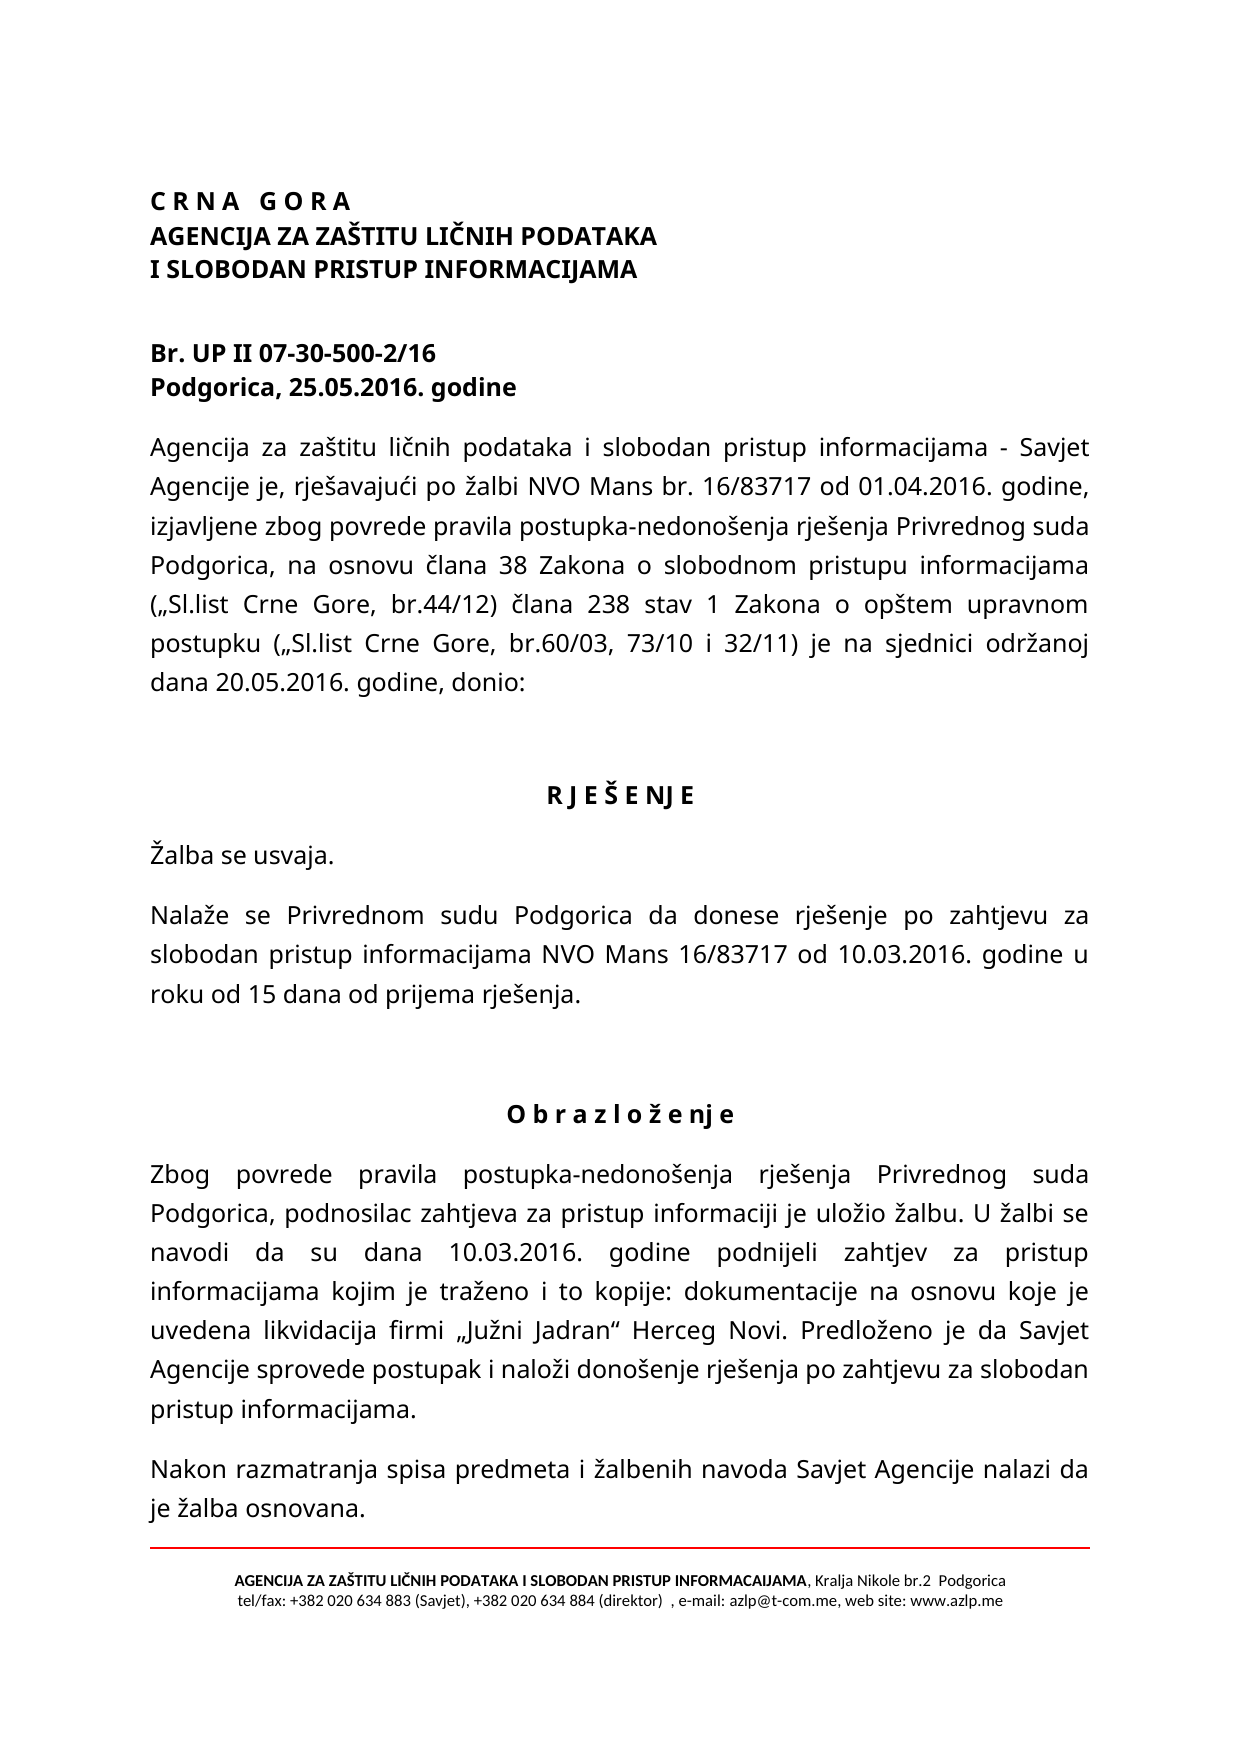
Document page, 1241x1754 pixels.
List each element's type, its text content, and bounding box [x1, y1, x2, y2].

text AGENCIJA ZA ZAŠTITU LIČNIH PODATAKA [150, 218, 1090, 252]
text Žalba se usvaja. [150, 838, 1090, 872]
text Zbog povrede pravila postupka-nedonošenja rješenja Privrednog suda Podgorica, podnosilac zahtjeva za pristup informaciji je uložio žalbu. U žalbi se navodi da su dana 10.03.2016. godine podnijeli zahtjev za pristup informacijama kojim je traženo i to kopije: dokumentacije na osnovu koje je uvedena likvidacija firmi „Južni Jadran“ Herceg Novi. Predloženo je da Savjet Agencije sprovede postupak i naloži donošenje rješenja po zahtjevu za slobodan pristup informacijama. [150, 1156, 1090, 1425]
text Nakon razmatranja spisa predmeta i žalbenih navoda Savjet Agencije nalazi da je žalba osnovana. [150, 1451, 1090, 1524]
text R J E Š E NJ E [150, 778, 1090, 812]
text Podgorica, 25.05.2016. godine [150, 370, 1090, 404]
text C R N A G O R A [150, 184, 1090, 218]
text Agencija za zaštitu ličnih podataka i slobodan pristup informacijama - Savjet Agencije je, rješavajući po žalbi NVO Mans br. 16/83717 od 01.04.2016. godine, izjavljene zbog povrede pravila postupka-nedonošenja rješenja Privrednog suda Podgorica, na osnovu člana 38 Zakona o slobodnom pristupu informacijama („Sl.list Crne Gore, br.44/12) člana 238 stav 1 Zakona o opštem upravnom postupku („Sl.list Crne Gore, br.60/03, 73/10 i 32/11) je na sjednici održanoj dana 20.05.2016. godine, donio: [150, 430, 1090, 699]
text Br. UP II 07-30-500-2/16 [150, 336, 1090, 370]
text O b r a z l o ž e nj e [150, 1096, 1090, 1130]
text I SLOBODAN PRISTUP INFORMACIJAMA [150, 252, 1090, 286]
text Nalaže se Privrednom sudu Podgorica da donese rješenje po zahtjevu za slobodan pristup informacijama NVO Mans 16/83717 od 10.03.2016. godine u roku od 15 dana od prijema rješenja. [150, 898, 1090, 1010]
